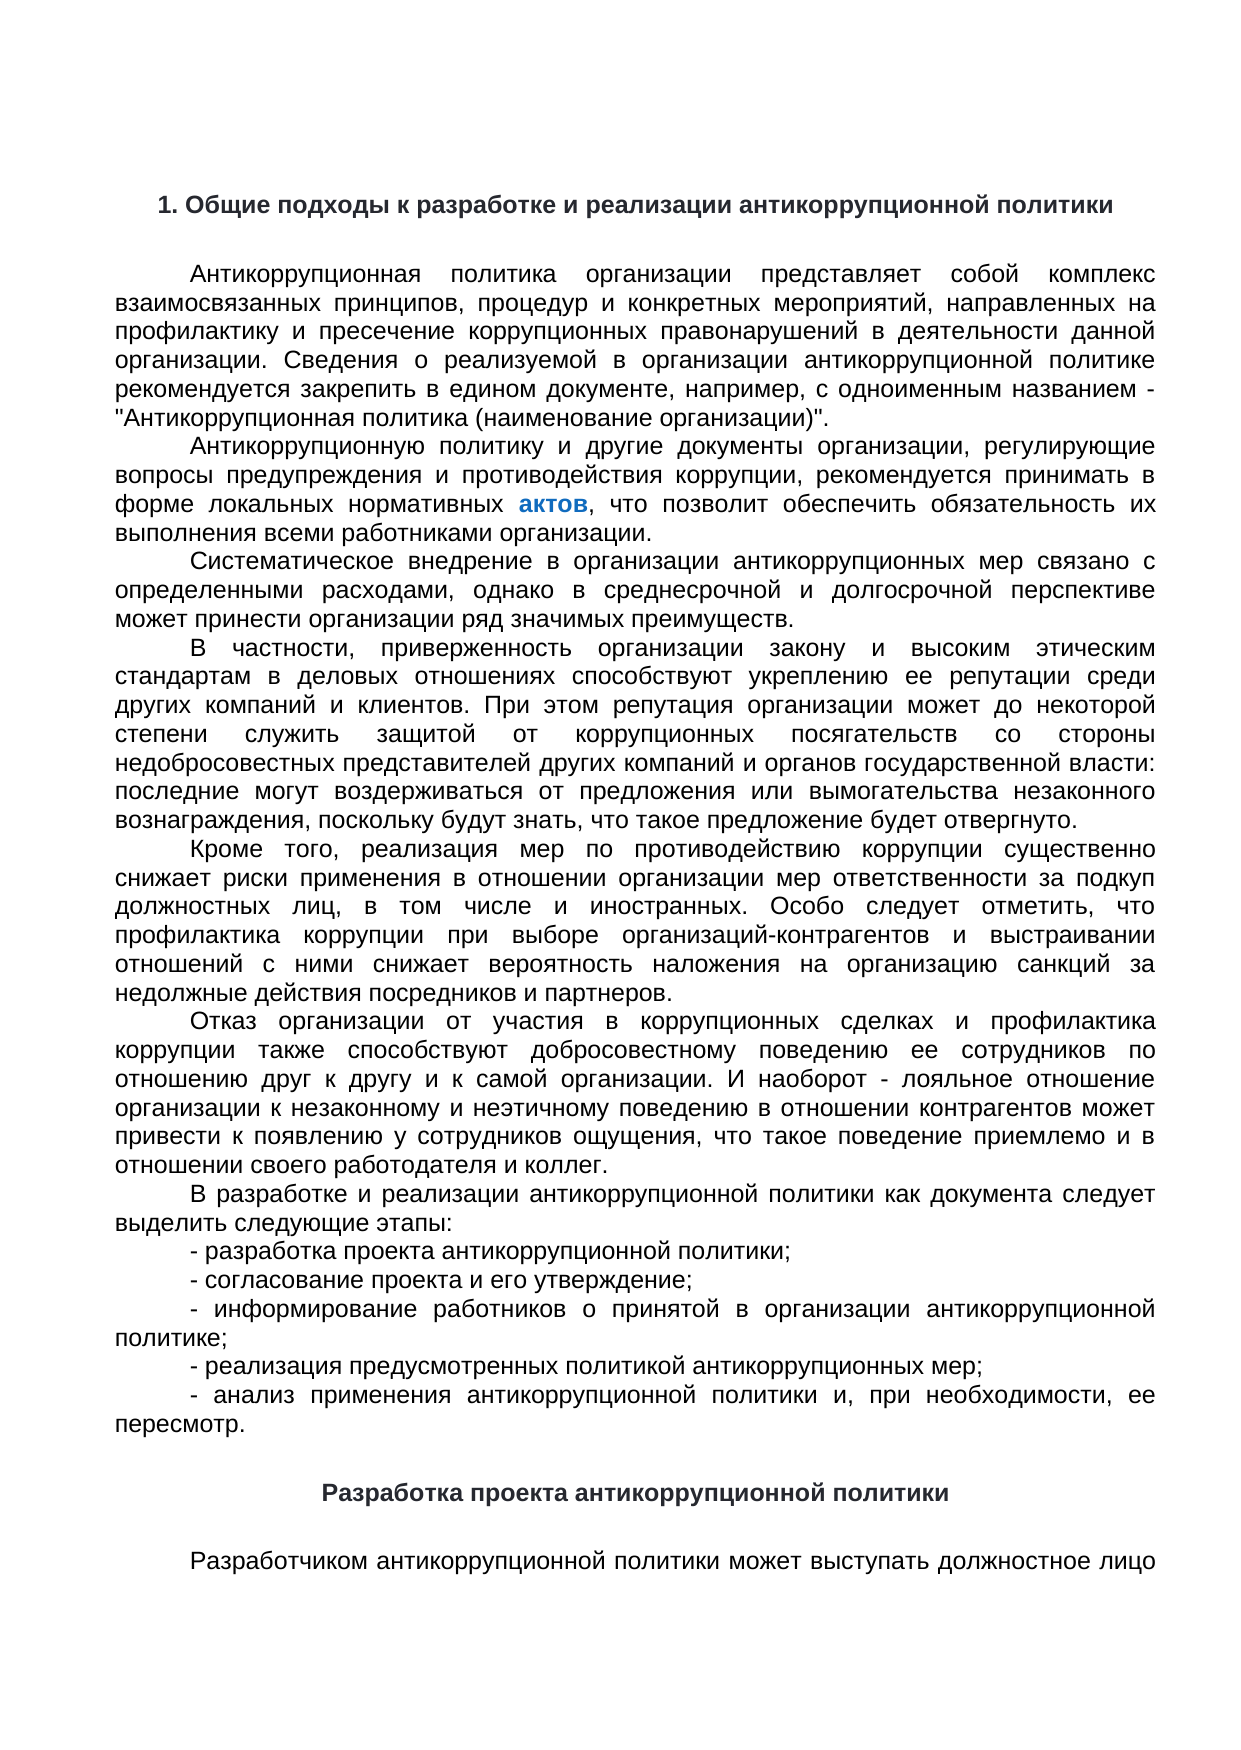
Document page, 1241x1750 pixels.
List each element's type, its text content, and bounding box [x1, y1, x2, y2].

text Отказ организации от участия в коррупционных сделках и профилактика коррупции также способствуют добросовестному поведению ее сотрудников по отношению друг к другу и к самой организации. И наоборот - лояльное отношение организации к незаконному и неэтичному поведению в отношении контрагентов может привести к появлению у сотрудников ощущения, что такое поведение приемлемо и в отношении своего работодателя и коллег. [114, 1006, 1157, 1179]
text - согласование проекта и его утверждение; [114, 1265, 1157, 1294]
text - информирование работников о принятой в организации антикоррупционной политике; [114, 1294, 1157, 1351]
subtitle 1. Общие подходы к разработке и реализации антикоррупционной политики [114, 190, 1157, 219]
text Антикоррупционную политику и другие документы организации, регулирующие вопросы предупреждения и противодействия коррупции, рекомендуется принимать в форме локальных нормативных актов, что позволит обеспечить обязательность их выполнения всеми работниками организации. [114, 431, 1157, 546]
text Кроме того, реализация мер по противодействию коррупции существенно снижает риски применения в отношении организации мер ответственности за подкуп должностных лиц, в том числе и иностранных. Особо следует отметить, что профилактика коррупции при выборе организаций-контрагентов и выстраивании отношений с ними снижает вероятность наложения на организацию санкций за недолжные действия посредников и партнеров. [114, 834, 1157, 1006]
text - анализ применения антикоррупционной политики и, при необходимости, ее пересмотр. [114, 1380, 1157, 1437]
text В разработке и реализации антикоррупционной политики как документа следует выделить следующие этапы: [114, 1179, 1157, 1236]
subtitle Разработка проекта антикоррупционной политики [114, 1477, 1157, 1506]
text Систематическое внедрение в организации антикоррупционных мер связано с определенными расходами, однако в среднесрочной и долгосрочной перспективе может принести организации ряд значимых преимуществ. [114, 546, 1157, 632]
text - разработка проекта антикоррупционной политики; [114, 1236, 1157, 1265]
text В частности, приверженность организации закону и высоким этическим стандартам в деловых отношениях способствуют укреплению ее репутации среди других компаний и клиентов. При этом репутация организации может до некоторой степени служить защитой от коррупционных посягательств со стороны недобросовестных представителей других компаний и органов государственной власти: последние могут воздерживаться от предложения или вымогательства незаконного вознаграждения, поскольку будут знать, что такое предложение будет отвергнуто. [114, 632, 1157, 834]
text Антикоррупционная политика организации представляет собой комплекс взаимосвязанных принципов, процедур и конкретных мероприятий, направленных на профилактику и пресечение коррупционных правонарушений в деятельности данной организации. Сведения о реализуемой в организации антикоррупционной политике рекомендуется закрепить в едином документе, например, с одноименным названием - "Антикоррупционная политика (наименование организации)". [114, 259, 1157, 431]
text - реализация предусмотренных политикой антикоррупционных мер; [114, 1351, 1157, 1380]
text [114, 1546, 1157, 1575]
